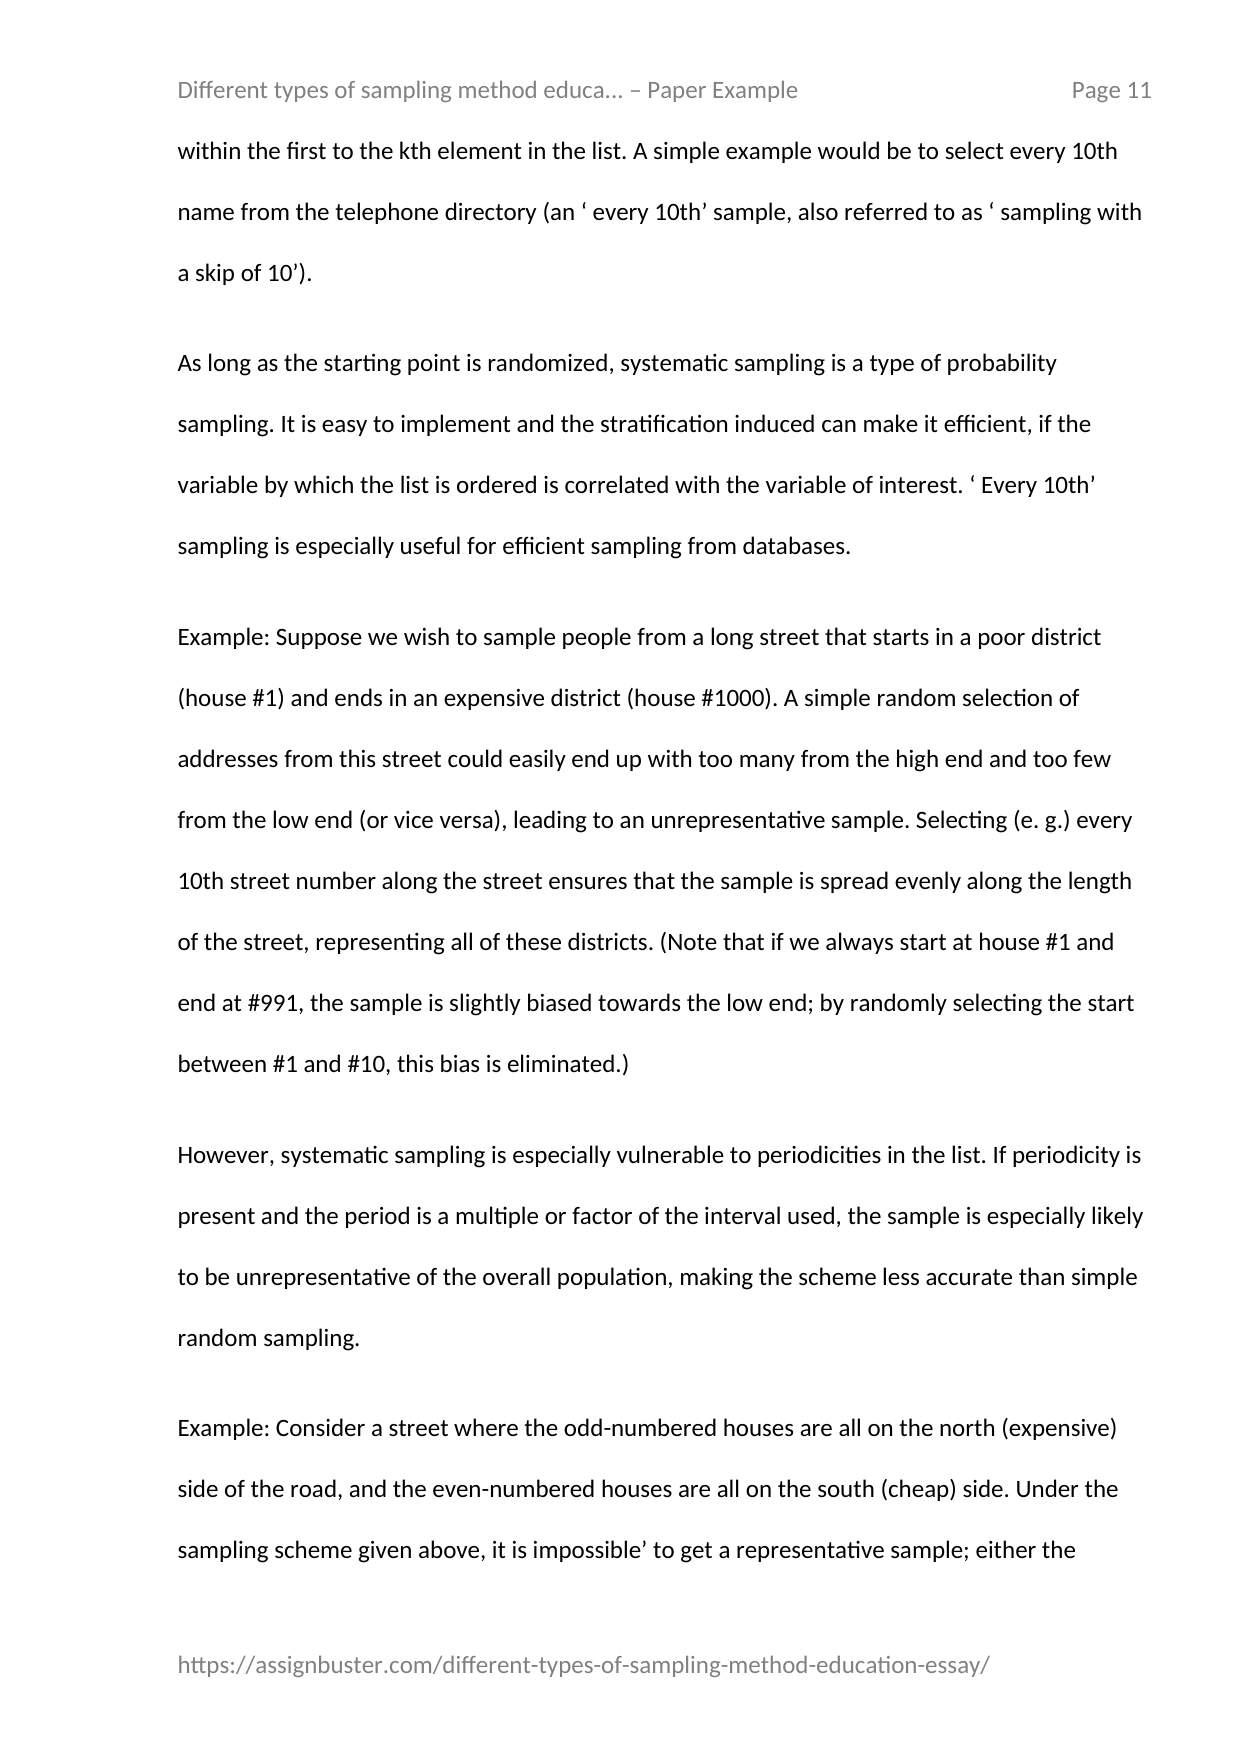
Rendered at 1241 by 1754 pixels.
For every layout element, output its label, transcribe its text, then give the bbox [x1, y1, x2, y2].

text Example: Suppose we wish to sample people from a long street that starts in a poor district (house #1) and ends in an expensive district (house #1000). A simple random selection of addresses from this street could easily end up with too many from the high end and too few from the low end (or vice versa), leading to an unrepresentative sample. Selecting (e. g.) every 10th street number along the street ensures that the sample is spread evenly along the length of the street, representing all of these districts. (Note that if we always start at house #1 and end at #991, the sample is slightly biased towards the low end; by randomly selecting the start between #1 and #10, this bias is eliminated.) [177, 621, 1152, 1079]
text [177, 1412, 1152, 1565]
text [177, 135, 1152, 287]
text However, systematic sampling is especially vulnerable to periodicities in the list. If periodicity is present and the period is a multiple or factor of the interval used, the sample is especially likely to be unrepresentative of the overall population, making the scheme less accurate than simple random sampling. [177, 1139, 1152, 1352]
text As long as the starting point is randomized, systematic sampling is a type of probability sampling. It is easy to implement and the stratification induced can make it efficient, if the variable by which the list is ordered is correlated with the variable of interest. ‘ Every 10th’ sampling is especially useful for efficient sampling from databases. [177, 347, 1152, 561]
